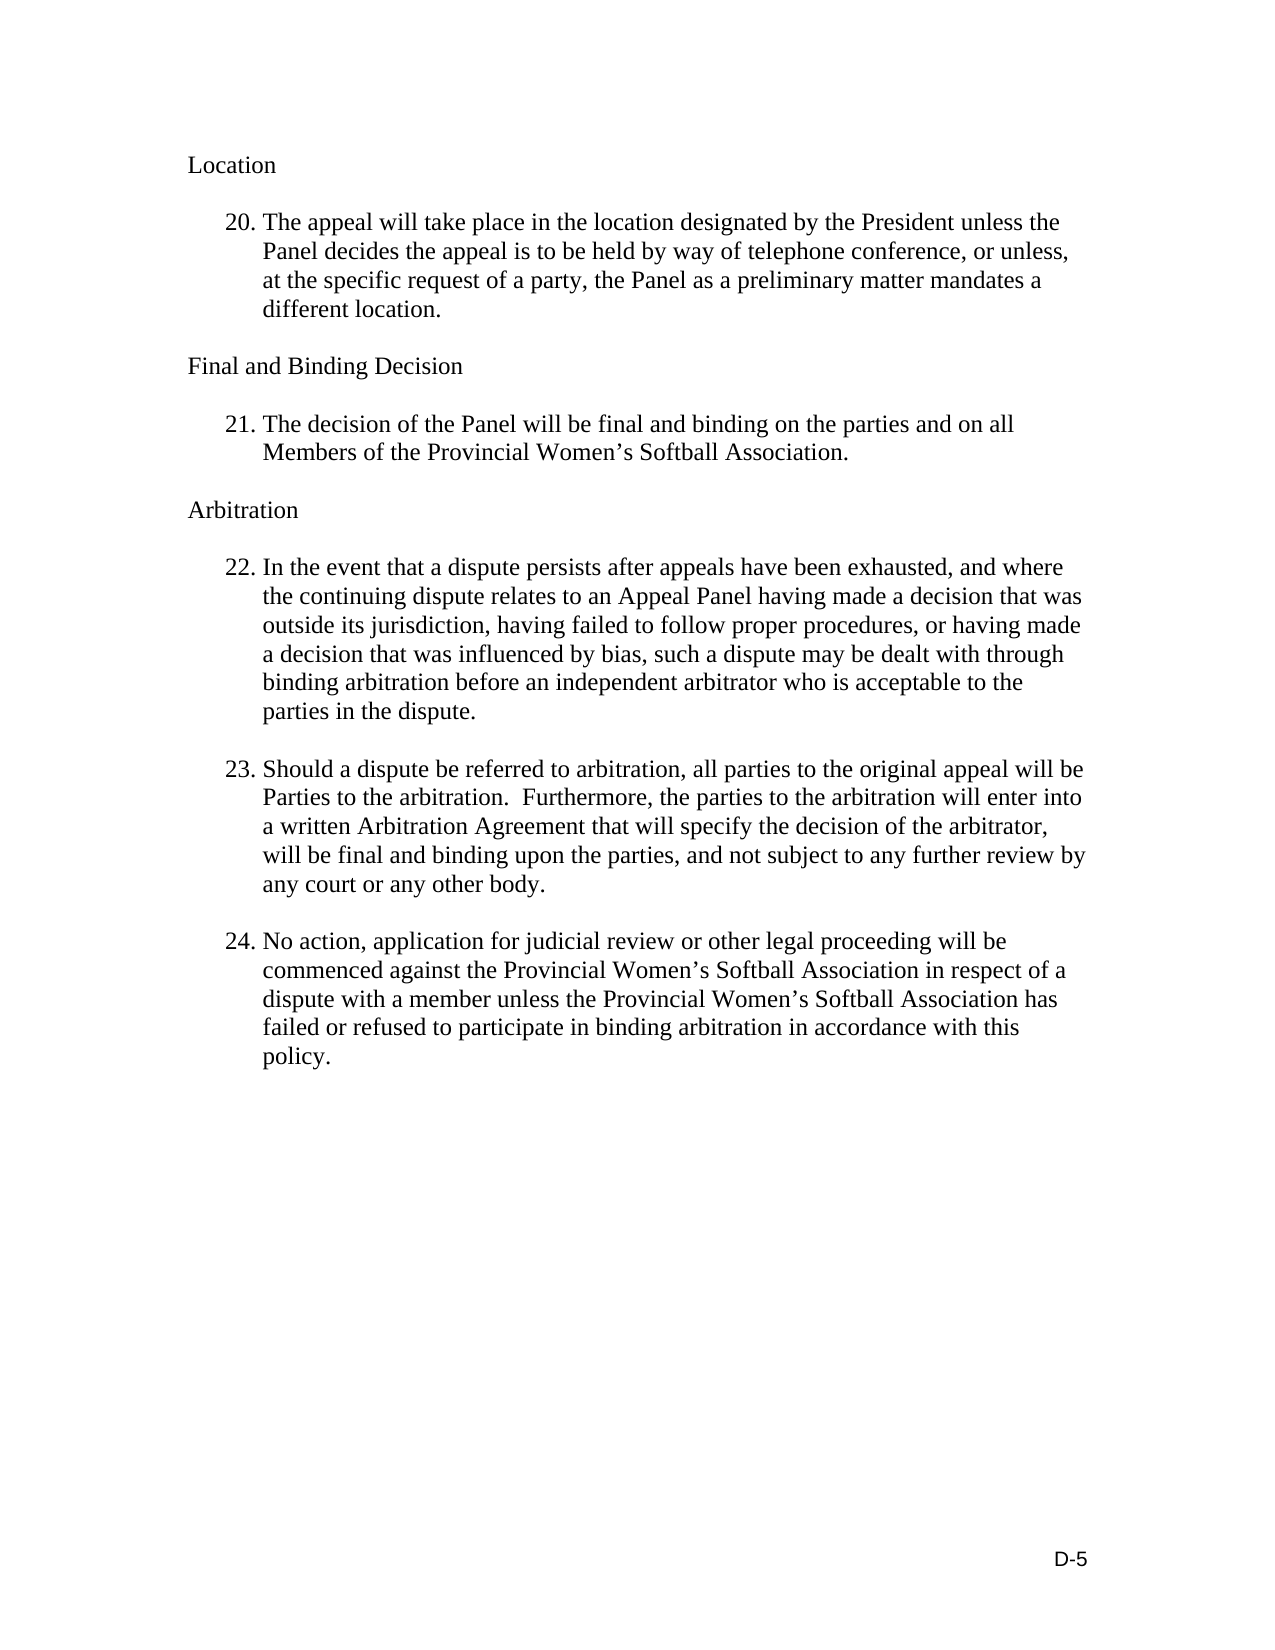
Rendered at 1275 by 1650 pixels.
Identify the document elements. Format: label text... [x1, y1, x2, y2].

text Final and Binding Decision [187, 351, 1087, 380]
text Arbitration [187, 495, 1087, 524]
list The decision of the Panel will be final and binding on the parties and on all [225, 409, 1087, 437]
text the continuing dispute relates to an Appeal Panel having made a decision that was outside its jurisdiction, having failed to follow proper procedures, or having made a decision that was influenced by bias, such a dispute may be dealt with through binding arbitration before an independent arbitrator who is acceptable to the parties in the dispute. [262, 581, 1087, 725]
text Members of the Provincial Women’s Softball Association. [262, 437, 1087, 466]
list The appeal will take place in the location designated by the President unless the Panel decides the appeal is to be held by way of telephone conference, or unless, at the specific request of a party, the Panel as a preliminary matter mandates a different location. [225, 207, 1087, 322]
text Parties to the arbitration. Furthermore, the parties to the arbitration will enter into a written Arbitration Agreement that will specify the decision of the arbitrator, will be final and binding upon the parties, and not subject to any further review by any court or any other body. [262, 782, 1087, 897]
list In the event that a dispute persists after appeals have been exhausted, and where [225, 552, 1087, 581]
text Location [187, 150, 1087, 179]
list Should a dispute be referred to arbitration, all parties to the original appeal will be [225, 754, 1087, 782]
list No action, application for judicial review or other legal proceeding will be commenced against the Provincial Women’s Softball Association in respect of a dispute with a member unless the Provincial Women’s Softball Association has failed or refused to participate in binding arbitration in accordance with this policy. [225, 926, 1087, 1070]
